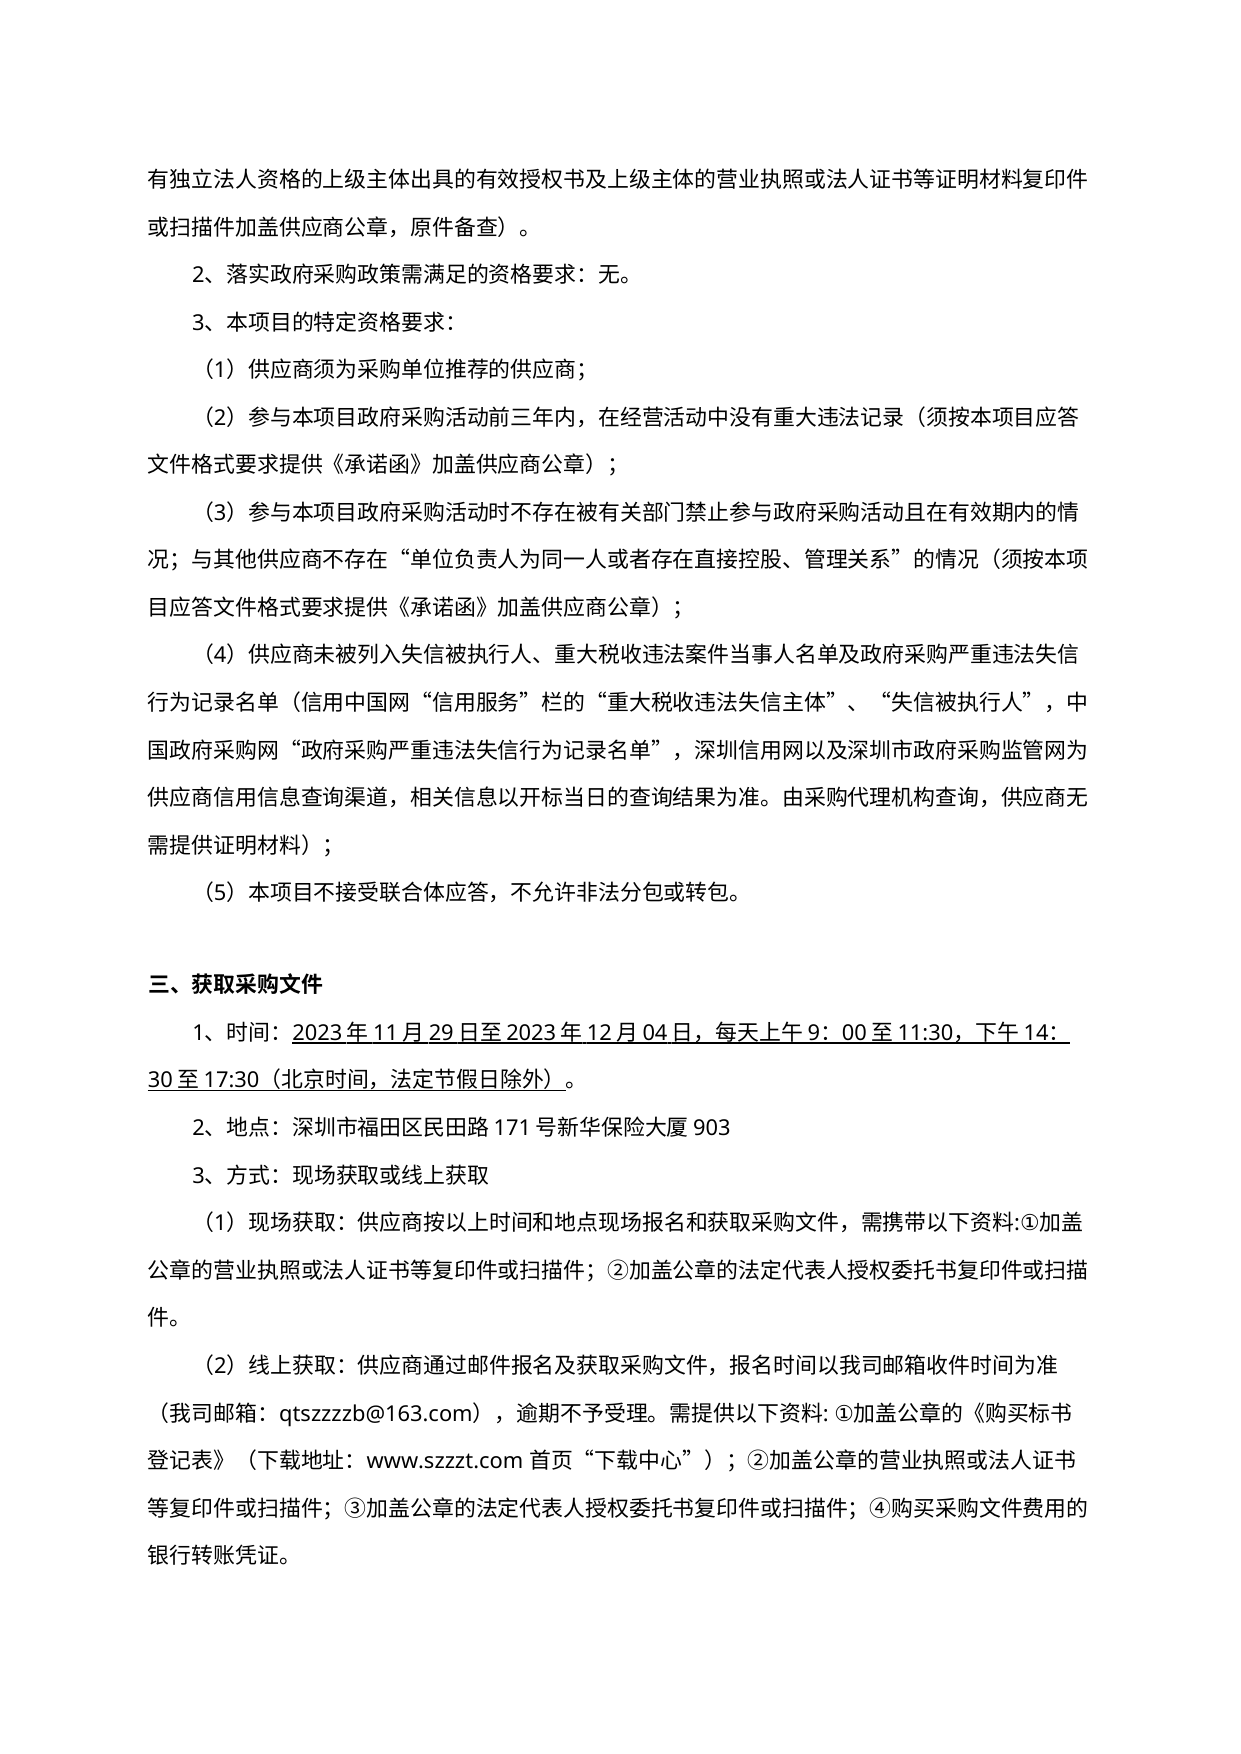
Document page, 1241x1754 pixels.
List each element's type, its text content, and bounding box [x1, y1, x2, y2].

text （2）线上获取：供应商通过邮件报名及获取采购文件，报名时间以我司邮箱收件时间为准（我司邮箱：qtszzzzb@163.com），逾期不予受理。需提供以下资料: ①加盖公章的《购买标书登记表》（下载地址：www.szzzt.com 首页“下载中心”）；②加盖公章的营业执照或法人证书等复印件或扫描件；③加盖公章的法定代表人授权委托书复印件或扫描件；④购买采购文件费用的银行转账凭证。 [148, 1348, 1092, 1570]
text （4）供应商未被列入失信被执行人、重大税收违法案件当事人名单及政府采购严重违法失信行为记录名单（信用中国网“信用服务”栏的“重大税收违法失信主体”、“失信被执行人”，中国政府采购网“政府采购严重违法失信行为记录名单”，深圳信用网以及深圳市政府采购监管网为供应商信用信息查询渠道，相关信息以开标当日的查询结果为准。由采购代理机构查询，供应商无需提供证明材料）； [148, 637, 1092, 859]
text （1）供应商须为采购单位推荐的供应商； [148, 352, 1092, 384]
text （2）参与本项目政府采购活动前三年内，在经营活动中没有重大违法记录（须按本项目应答文件格式要求提供《承诺函》加盖供应商公章）； [148, 400, 1092, 479]
text （5）本项目不接受联合体应答，不允许非法分包或转包。 [148, 875, 1092, 907]
text 2、落实政府采购政策需满足的资格要求：无。 [148, 257, 1092, 289]
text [148, 162, 1092, 241]
text （1）现场获取：供应商按以上时间和地点现场报名和获取采购文件，需携带以下资料:①加盖公章的营业执照或法人证书等复印件或扫描件；②加盖公章的法定代表人授权委托书复印件或扫描件。 [148, 1205, 1092, 1332]
text 3、本项目的特定资格要求： [148, 304, 1092, 336]
text 三、获取采购文件 [148, 967, 1092, 999]
text 1、时间：2023年11月29日至2023年12月04日，每天上午9：00至11:30，下午14：30至17:30（北京时间，法定节假日除外）。 [148, 1015, 1092, 1094]
text （3）参与本项目政府采购活动时不存在被有关部门禁止参与政府采购活动且在有效期内的情况；与其他供应商不存在“单位负责人为同一人或者存在直接控股、管理关系”的情况（须按本项目应答文件格式要求提供《承诺函》加盖供应商公章）； [148, 495, 1092, 622]
text 3、方式：现场获取或线上获取 [148, 1158, 1092, 1189]
text 2、地点：深圳市福田区民田路171号新华保险大厦903 [148, 1110, 1092, 1142]
